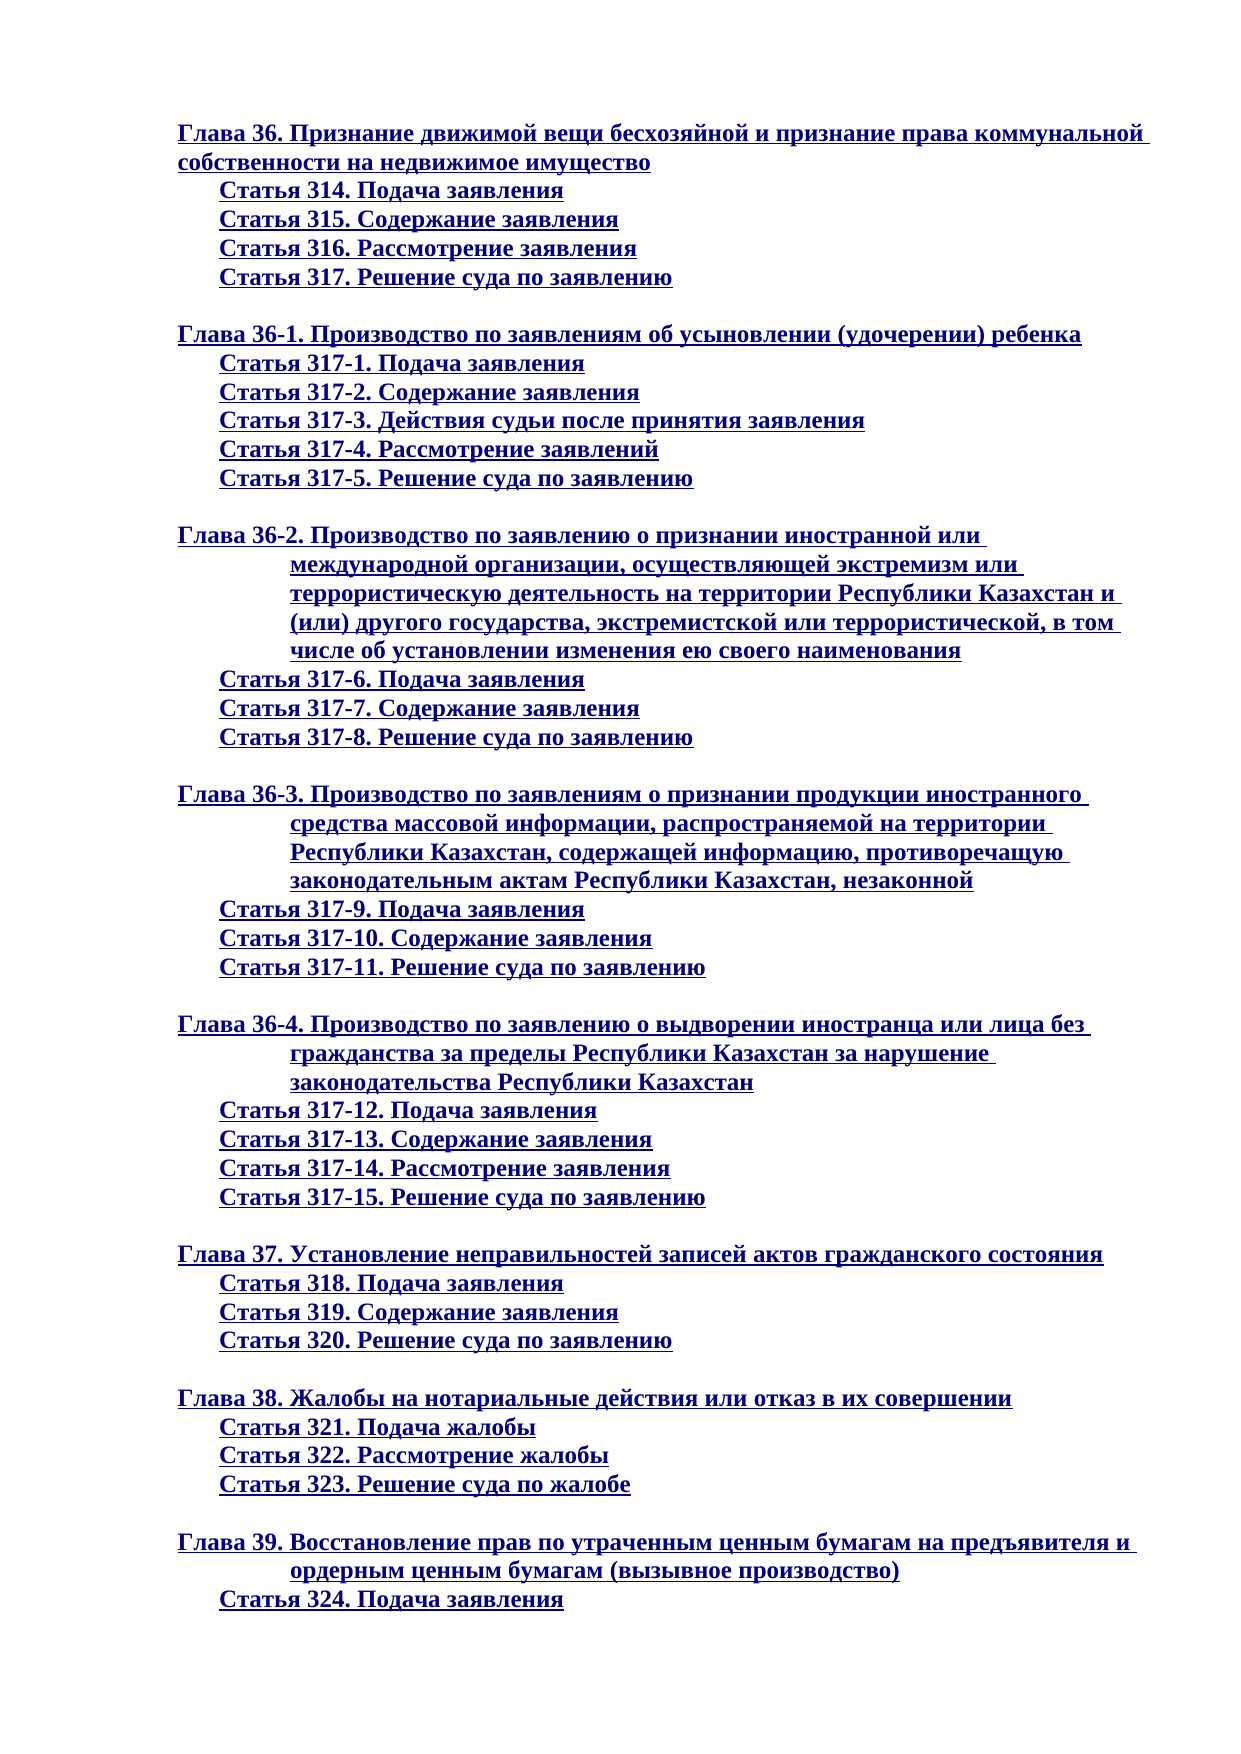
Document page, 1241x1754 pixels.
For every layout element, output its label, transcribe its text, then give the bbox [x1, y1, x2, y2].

text Глава 36-1. Производство по заявлениям об усыновлении (удочерении) ребенка [177, 319, 1152, 348]
text Статья 321. Подача жалобы [177, 1412, 1152, 1441]
text Статья 317-12. Подача заявления [177, 1096, 1152, 1124]
text Статья 314. Подача заявления [177, 176, 1152, 204]
text Статья 317-15. Решение суда по заявлению [177, 1182, 1152, 1211]
text Статья 317-13. Содержание заявления [177, 1124, 1152, 1153]
text Статья 317-1. Подача заявления [177, 348, 1152, 377]
text Глава 37. Установление неправильностей записей актов гражданского состояния [177, 1239, 1152, 1268]
text Глава 36. Признание движимой вещи бесхозяйной и признание права коммунальной собственности на недвижимое имущество [177, 118, 1152, 176]
text Глава 36-2. Производство по заявлению о признании иностранной или международной организации, осуществляющей экстремизм или террористическую деятельность на территории Республики Казахстан и (или) другого государства, экстремистской или террористической, в том числе об установлении изменения ею своего наименования [177, 521, 1152, 664]
text Статья 317-11. Решение суда по заявлению [177, 952, 1152, 981]
text Статья 317-8. Решение суда по заявлению [177, 722, 1152, 751]
text Статья 317-14. Рассмотрение заявления [177, 1153, 1152, 1182]
text Статья 315. Содержание заявления [177, 204, 1152, 233]
text Статья 317-10. Содержание заявления [177, 923, 1152, 952]
text Статья 318. Подача заявления [177, 1268, 1152, 1297]
text Глава 36-3. Производство по заявлениям о признании продукции иностранного средства массовой информации, распространяемой на территории Республики Казахстан, содержащей информацию, противоречащую законодательным актам Республики Казахстан, незаконной [177, 779, 1152, 894]
text Статья 317-3. Действия судьи после принятия заявления [177, 406, 1152, 434]
text Статья 322. Рассмотрение жалобы [177, 1441, 1152, 1469]
text Статья 317. Решение суда по заявлению [177, 262, 1152, 291]
text Статья 316. Рассмотрение заявления [177, 233, 1152, 262]
text Глава 38. Жалобы на нотариальные действия или отказ в их совершении [177, 1383, 1152, 1412]
text Статья 317-2. Содержание заявления [177, 377, 1152, 406]
text Статья 320. Решение суда по заявлению [177, 1326, 1152, 1354]
text Статья 319. Содержание заявления [177, 1297, 1152, 1326]
text Глава 36-4. Производство по заявлению о выдворении иностранца или лица без гражданства за пределы Республики Казахстан за нарушение законодательства Республики Казахстан [177, 1009, 1152, 1096]
text Статья 324. Подача заявления [177, 1584, 1152, 1613]
text Статья 317-9. Подача заявления [177, 894, 1152, 923]
text Глава 39. Восстановление прав по утраченным ценным бумагам на предъявителя и ордерным ценным бумагам (вызывное производство) [177, 1527, 1152, 1584]
text Статья 317-4. Рассмотрение заявлений [177, 434, 1152, 463]
text Статья 323. Решение суда по жалобе [177, 1469, 1152, 1498]
text Статья 317-6. Подача заявления [177, 664, 1152, 693]
text Статья 317-7. Содержание заявления [177, 693, 1152, 722]
text Статья 317-5. Решение суда по заявлению [177, 463, 1152, 492]
